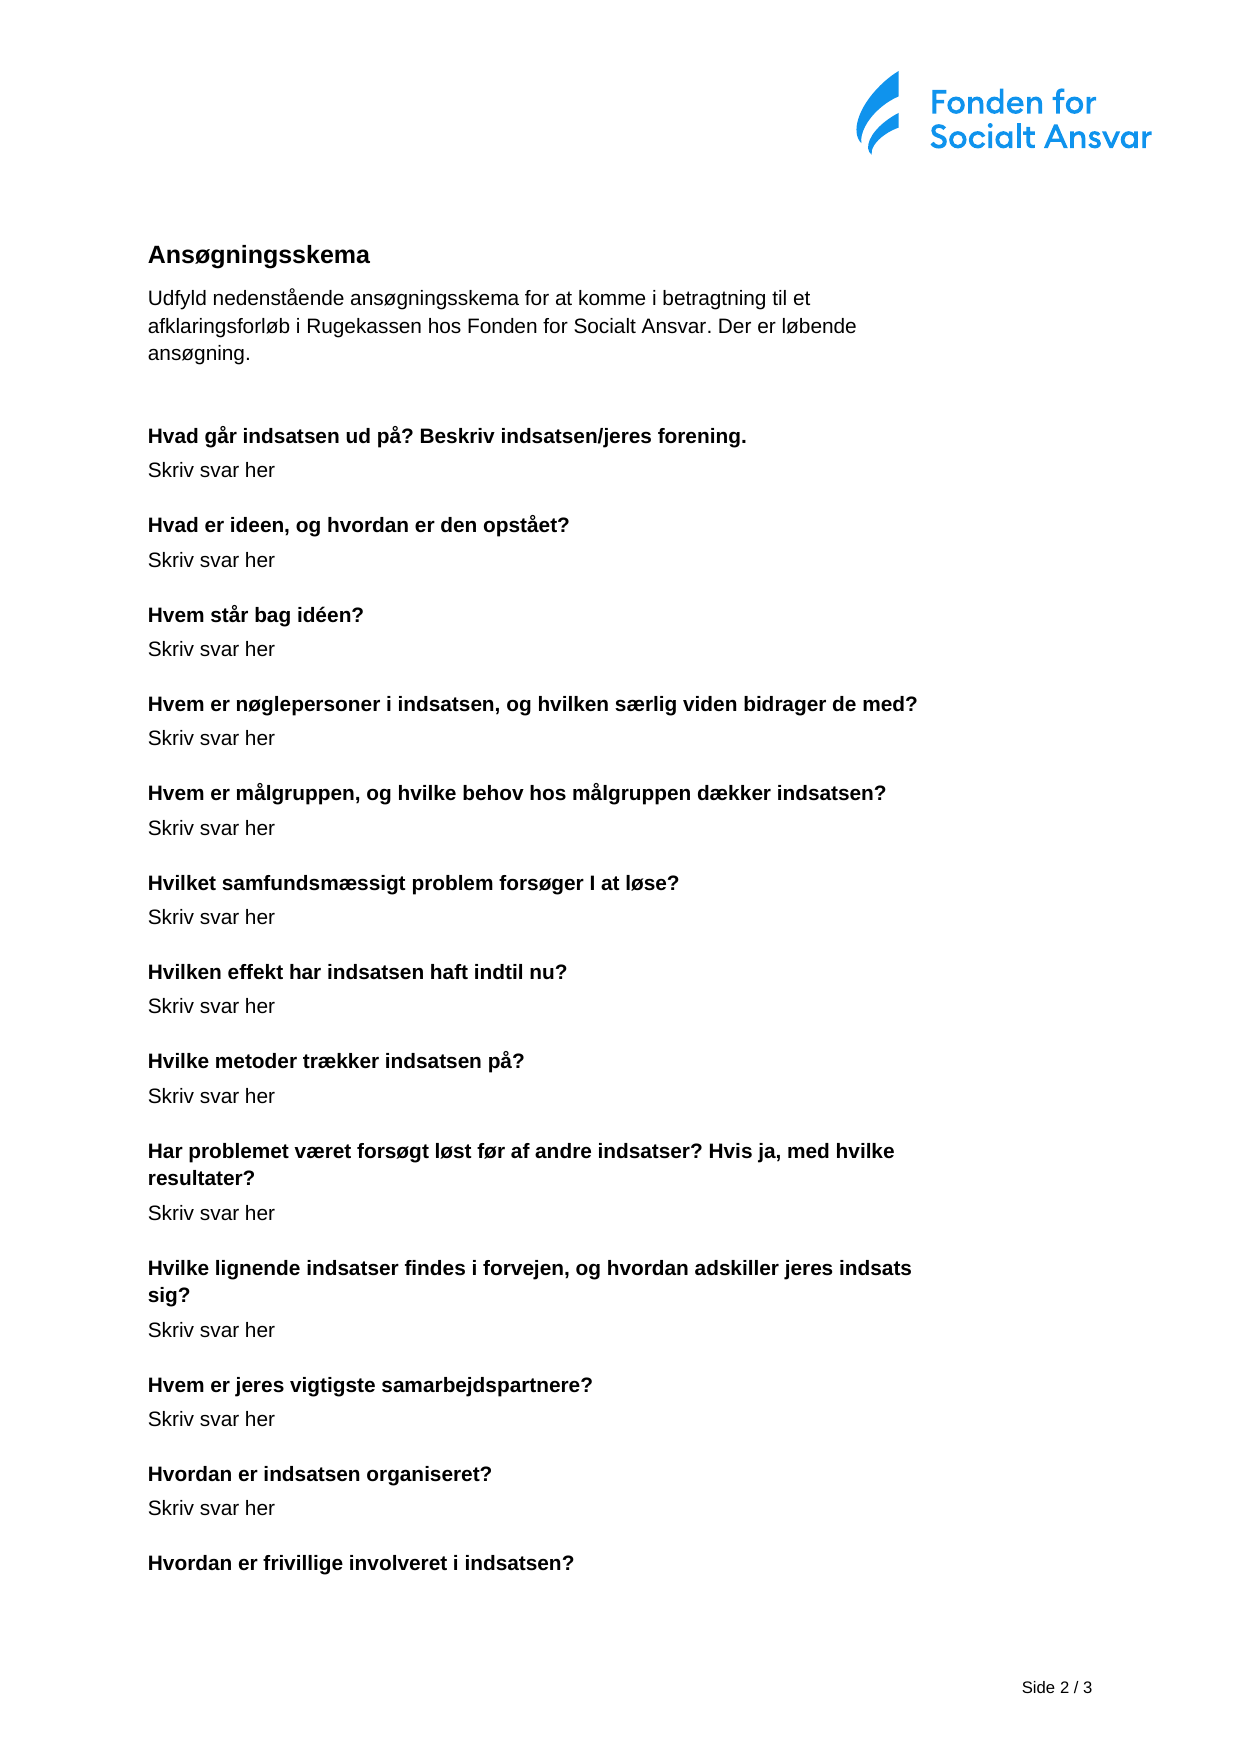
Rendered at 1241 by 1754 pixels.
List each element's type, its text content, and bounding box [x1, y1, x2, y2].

subtitle Hvilken effekt har indsatsen haft indtil nu? [148, 956, 945, 984]
subtitle Hvilke lignende indsatser findes i forvejen, og hvordan adskiller jeres indsats sig? [148, 1252, 945, 1307]
text Skriv svar her [148, 1493, 945, 1520]
text Skriv svar her [148, 1197, 945, 1224]
text Skriv svar her [148, 1314, 945, 1341]
text Skriv svar her [148, 1080, 945, 1108]
text Skriv svar her [148, 633, 945, 661]
text Skriv svar her [148, 901, 945, 929]
subtitle Hvordan er indsatsen organiseret? [148, 1458, 945, 1486]
text Skriv svar her [148, 723, 945, 750]
subtitle Hvordan er frivillige involveret i indsatsen? [148, 1548, 945, 1575]
subtitle Hvad er ideen, og hvordan er den opstået? [148, 509, 945, 537]
subtitle Hvem er nøglepersoner i indsatsen, og hvilken særlig viden bidrager de med? [148, 688, 945, 716]
subtitle Hvem står bag idéen? [148, 599, 945, 626]
text Skriv svar her [148, 812, 945, 839]
subtitle Hvilke metoder trækker indsatsen på? [148, 1046, 945, 1073]
subtitle Hvem er jeres vigtigste samarbejdspartnere? [148, 1369, 945, 1396]
text Skriv svar her [148, 454, 945, 482]
text Skriv svar her [148, 991, 945, 1018]
subtitle Ansøgningsskema [148, 240, 945, 269]
subtitle Hvad går indsatsen ud på? Beskriv indsatsen/jeres forening. [148, 420, 945, 448]
subtitle Hvilket samfundsmæssigt problem forsøger I at løse? [148, 867, 945, 894]
subtitle Har problemet været forsøgt løst før af andre indsatser? Hvis ja, med hvilke resultater? [148, 1135, 945, 1190]
text Skriv svar her [148, 544, 945, 571]
text Skriv svar her [148, 1403, 945, 1431]
text Udfyld nedenstående ansøgningsskema for at komme i betragtning til et afklaringsforløb i Rugekassen hos Fonden for Socialt Ansvar. Der er løbende ansøgning. [148, 283, 945, 365]
subtitle Hvem er målgruppen, og hvilke behov hos målgruppen dækker indsatsen? [148, 778, 945, 805]
